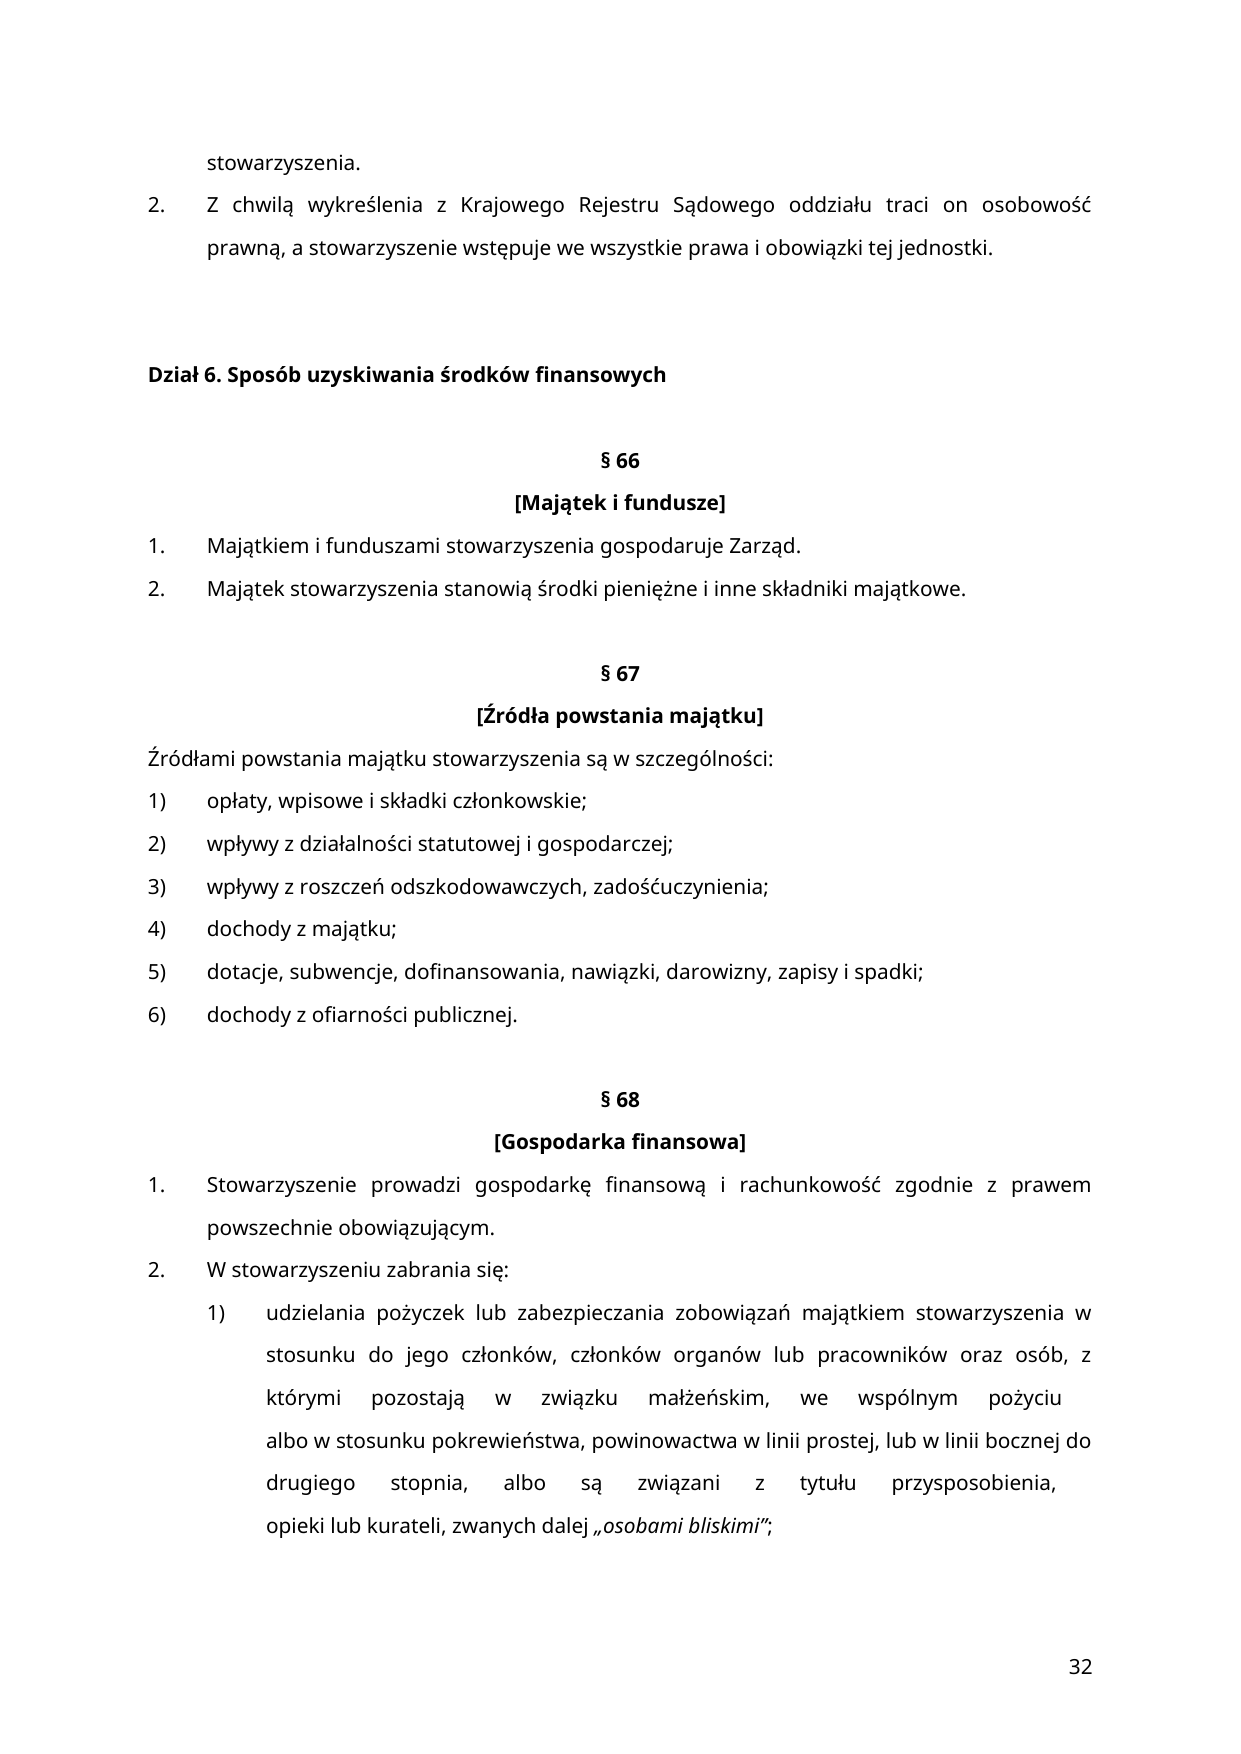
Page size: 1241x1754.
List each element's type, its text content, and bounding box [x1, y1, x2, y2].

text § 68 [148, 1085, 1093, 1113]
list opłaty, wpisowe i składki członkowskie; [148, 787, 1093, 815]
list Majątek stowarzyszenia stanowią środki pieniężne i inne składniki majątkowe. [148, 574, 1093, 602]
subtitle [Majątek i fundusze] [148, 488, 1093, 517]
subtitle [Źródła powstania majątku] [148, 701, 1093, 730]
text Źródłami powstania majątku stowarzyszenia są w szczególności: [148, 744, 1093, 772]
list wpływy z roszczeń odszkodowawczych, zadośćuczynienia; [148, 872, 1093, 900]
list dochody z ofiarności publicznej. [148, 1000, 1093, 1028]
list udzielania pożyczek lub zabezpieczania zobowiązań majątkiem stowarzyszenia w stosunku do jego członków, członków organów lub pracowników oraz osób, z którymi pozostają w związku małżeńskim, we wspólnym pożyciu albo w stosunku pokrewieństwa, powinowactwa w linii prostej, lub w linii bocznej do drugiego stopnia, albo są związani z tytułu przysposobienia, opieki lub kurateli, zwanych dalej „osobami bliskimi”; [207, 1298, 1093, 1539]
list dochody z majątku; [148, 914, 1093, 943]
list Stowarzyszenie prowadzi gospodarkę finansową i rachunkowość zgodnie z prawem powszechnie obowiązującym. [148, 1170, 1093, 1241]
text § 67 [148, 659, 1093, 687]
list wpływy z działalności statutowej i gospodarczej; [148, 829, 1093, 858]
text § 66 [148, 446, 1093, 474]
list Majątkiem i funduszami stowarzyszenia gospodaruje Zarząd. [148, 531, 1093, 559]
subtitle [Gospodarka finansowa] [148, 1127, 1093, 1156]
list Z chwilą wykreślenia z Krajowego Rejestru Sądowego oddziału traci on osobowość prawną, a stowarzyszenie wstępuje we wszystkie prawa i obowiązki tej jednostki. [148, 190, 1093, 261]
list W stowarzyszeniu zabrania się: [148, 1255, 1093, 1284]
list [148, 148, 1093, 176]
list dotacje, subwencje, dofinansowania, nawiązki, darowizny, zapisy i spadki; [148, 957, 1093, 986]
subtitle Dział 6. Sposób uzyskiwania środków finansowych [148, 361, 1093, 389]
